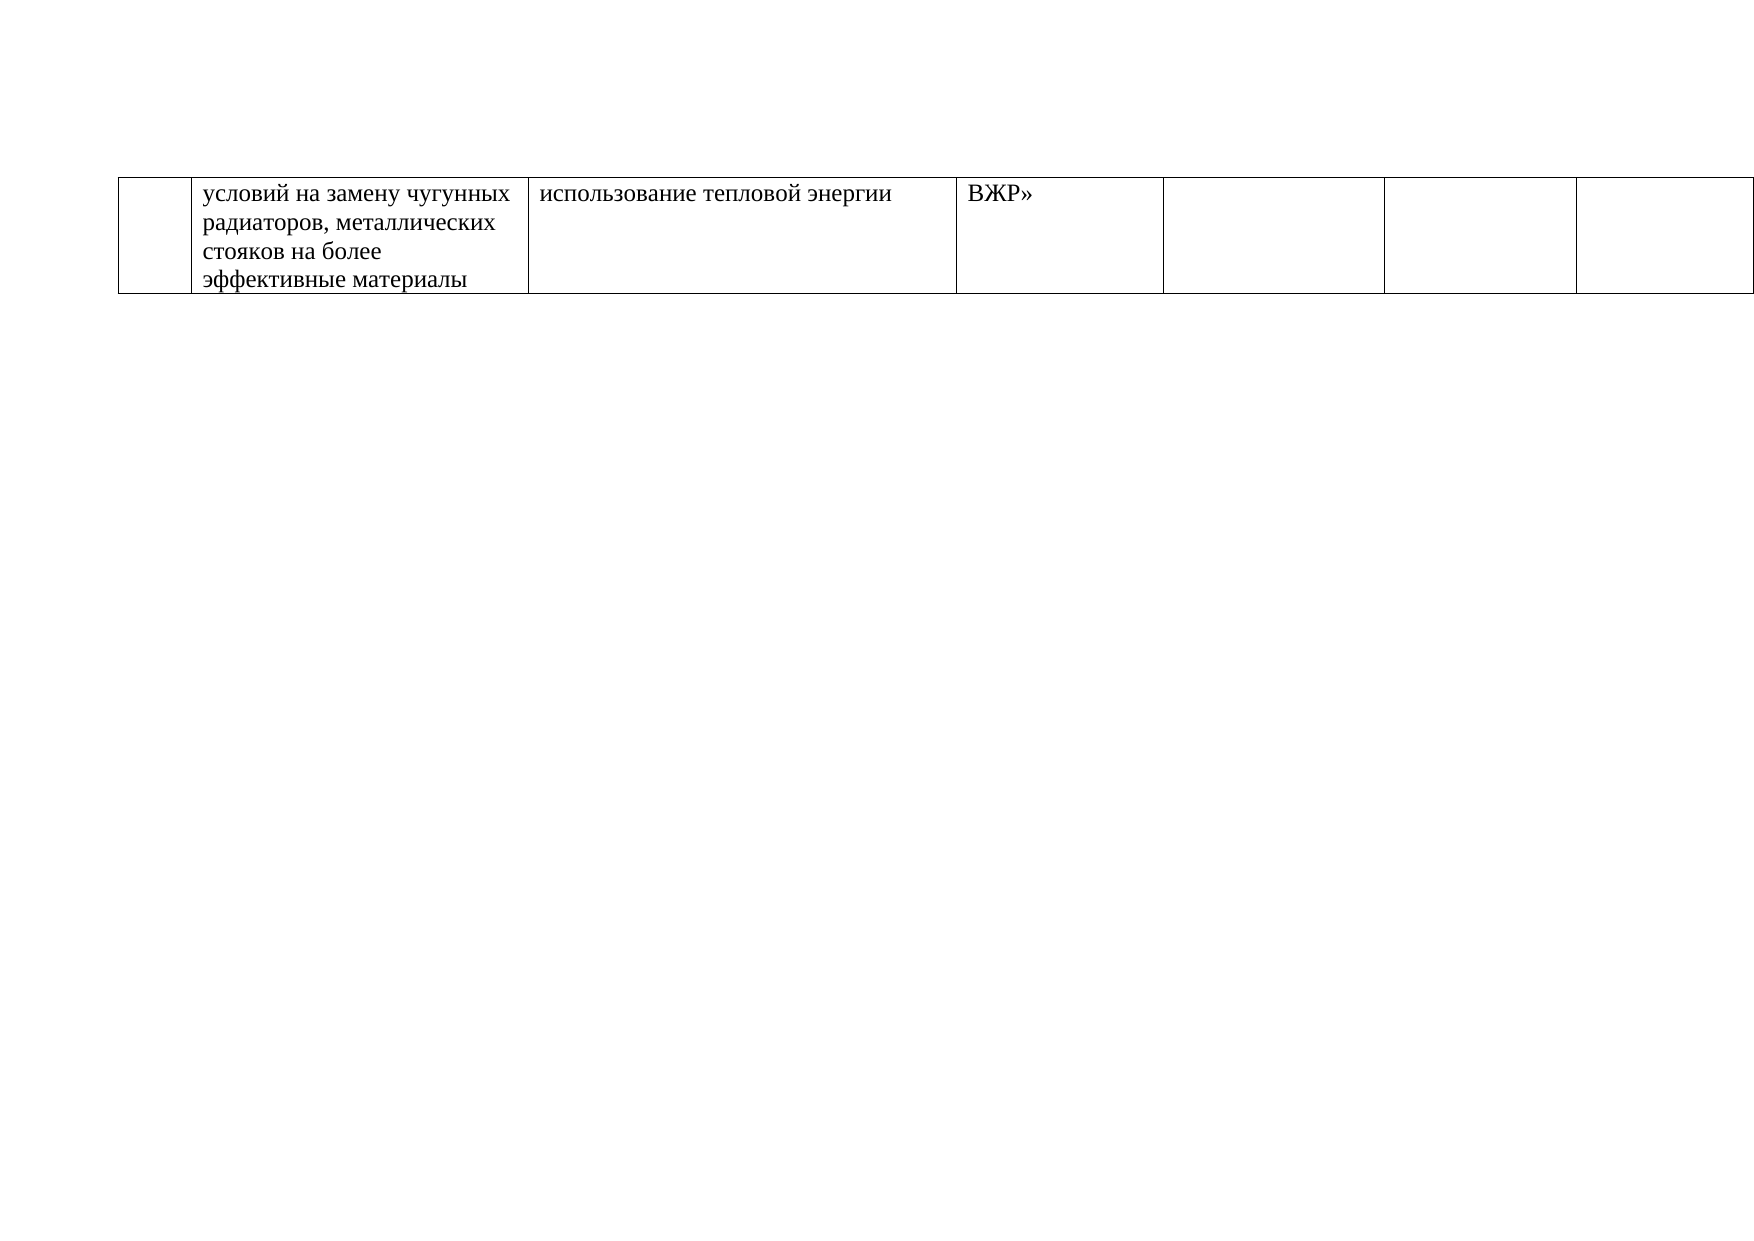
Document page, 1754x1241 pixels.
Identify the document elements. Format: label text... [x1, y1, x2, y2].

table_cell [1577, 178, 1753, 293]
table_cell 4. [119, 178, 191, 293]
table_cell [192, 178, 528, 293]
table_cell ООО «УК ДЕЗ ВЖР» [957, 178, 1163, 293]
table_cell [529, 178, 956, 293]
table_cell [1164, 178, 1384, 293]
table_cell [1385, 178, 1576, 293]
